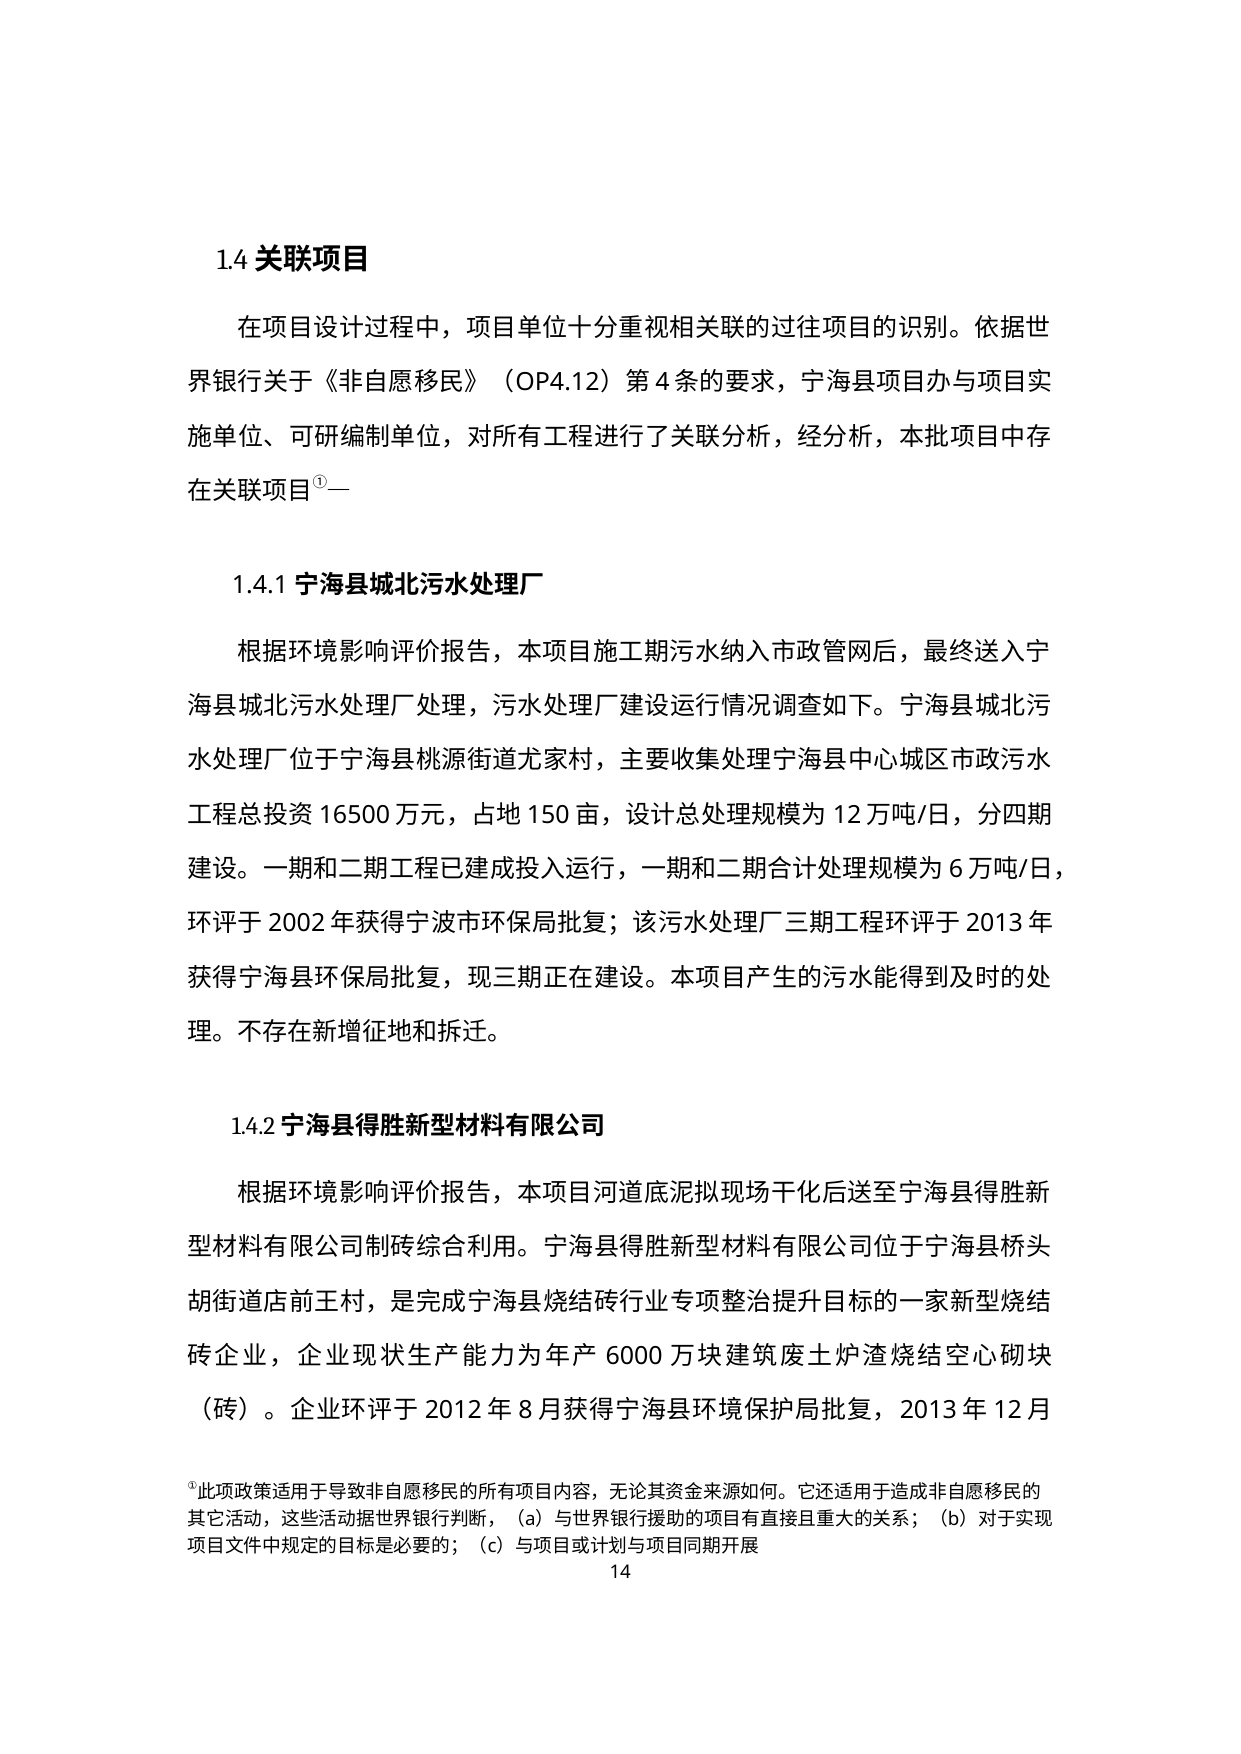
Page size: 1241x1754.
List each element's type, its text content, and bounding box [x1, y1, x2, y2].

text 根据环境影响评价报告，本项目施工期污水纳入市政管网后，最终送入宁海县城北污水处理厂处理，污水处理厂建设运行情况调查如下。宁海县城北污水处理厂位于宁海县桃源街道尤家村，主要收集处理宁海县中心城区市政污水。工程总投资16500万元，占地150亩，设计总处理规模为12万吨/日，分四期建设。一期和二期工程已建成投入运行，一期和二期合计处理规模为6万吨/日，环评于2002年获得宁波市环保局批复；该污水处理厂三期工程环评于2013年获得宁海县环保局批复，现三期正在建设。本项目产生的污水能得到及时的处理。不存在新增征地和拆迁。 [187, 631, 1053, 1048]
subtitle 关联项目 [217, 226, 1053, 291]
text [187, 1172, 1053, 1426]
subtitle 宁海县得胜新型材料有限公司 [232, 1091, 1053, 1156]
text 在项目设计过程中，项目单位十分重视相关联的过往项目的识别。依据世界银行关于《非自愿移民》（OP4.12）第4条的要求，宁海县项目办与项目实施单位、可研编制单位，对所有工程进行了关联分析，经分析，本批项目中存在关联项目— [187, 307, 1053, 507]
subtitle 宁海县城北污水处理厂 [232, 550, 1053, 615]
